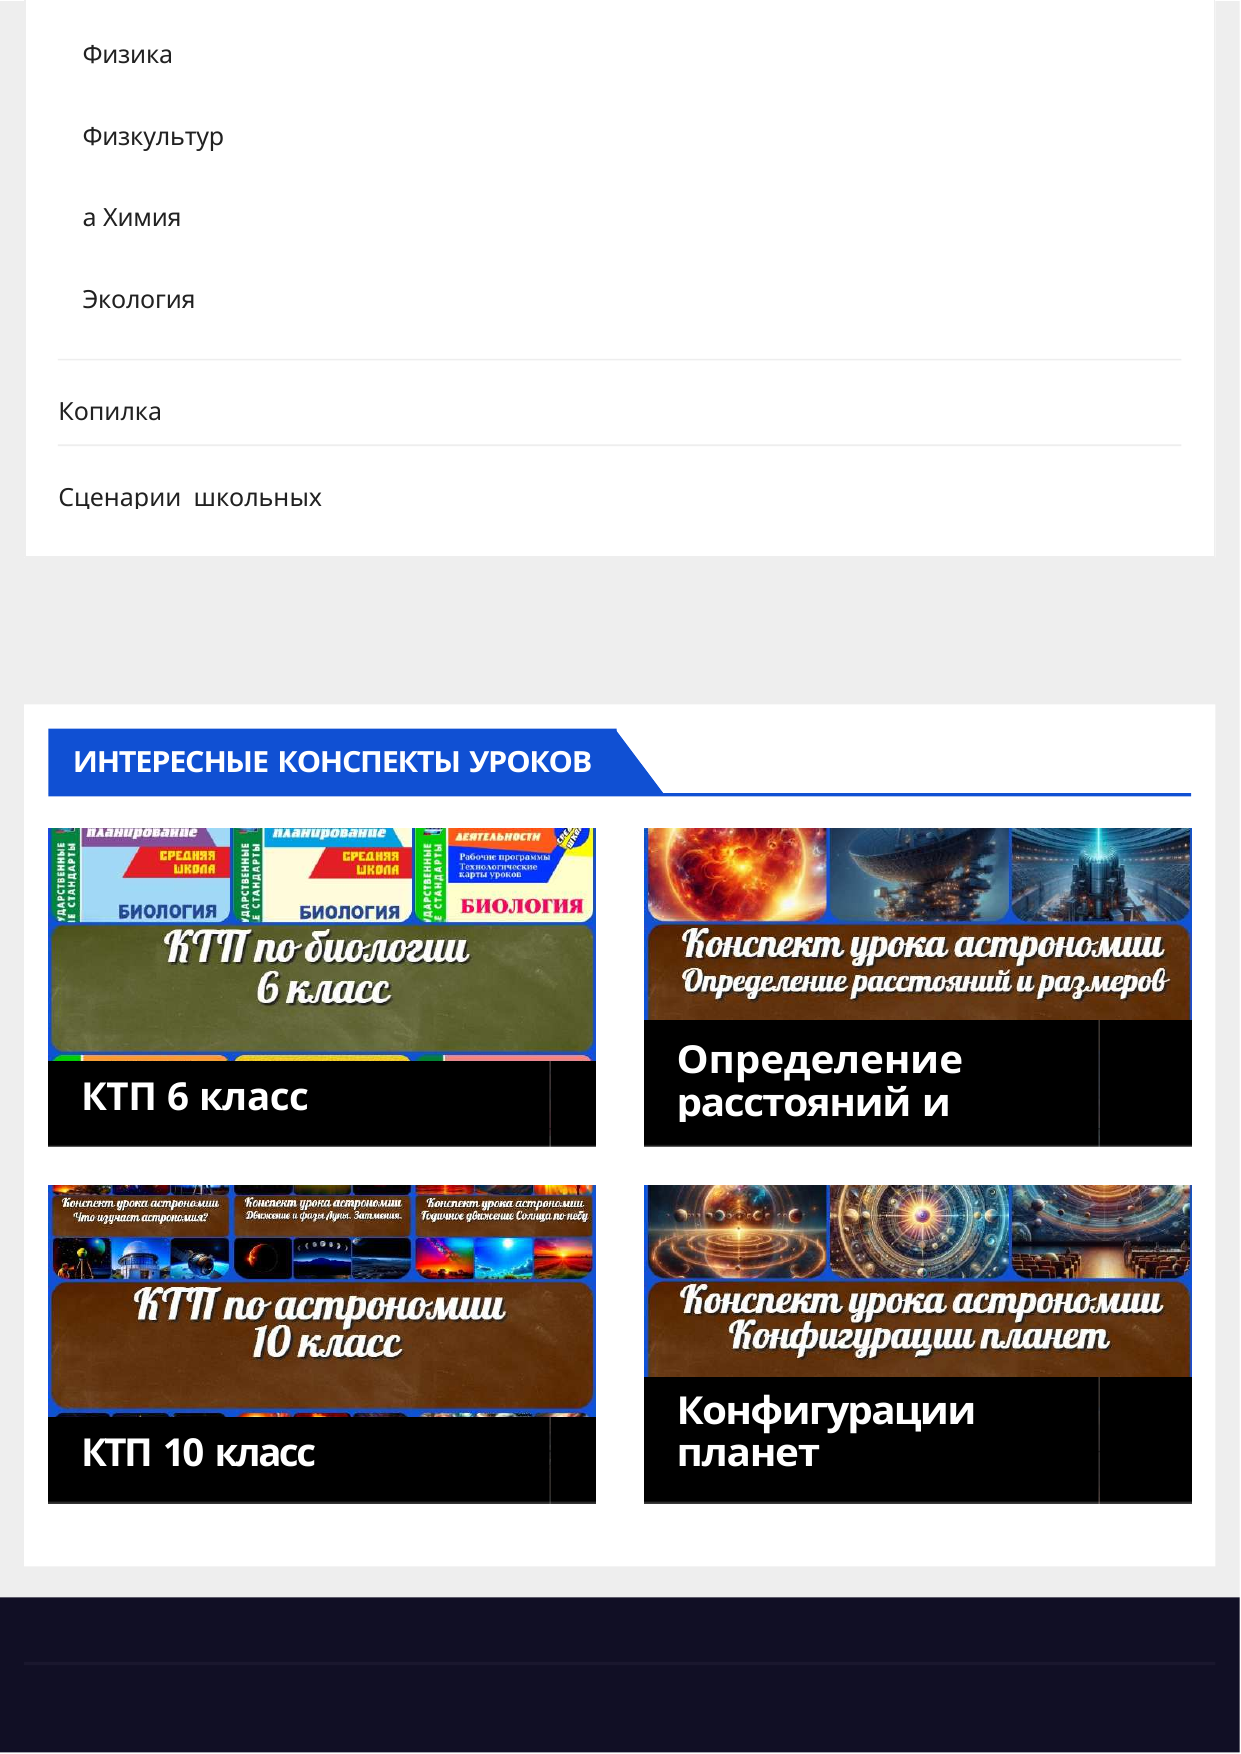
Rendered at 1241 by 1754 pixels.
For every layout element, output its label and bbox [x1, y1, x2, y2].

picture [48, 1185, 596, 1504]
picture [273, 828, 386, 841]
picture [644, 1185, 1192, 1504]
picture [644, 828, 1192, 1147]
picture [48, 828, 596, 1147]
